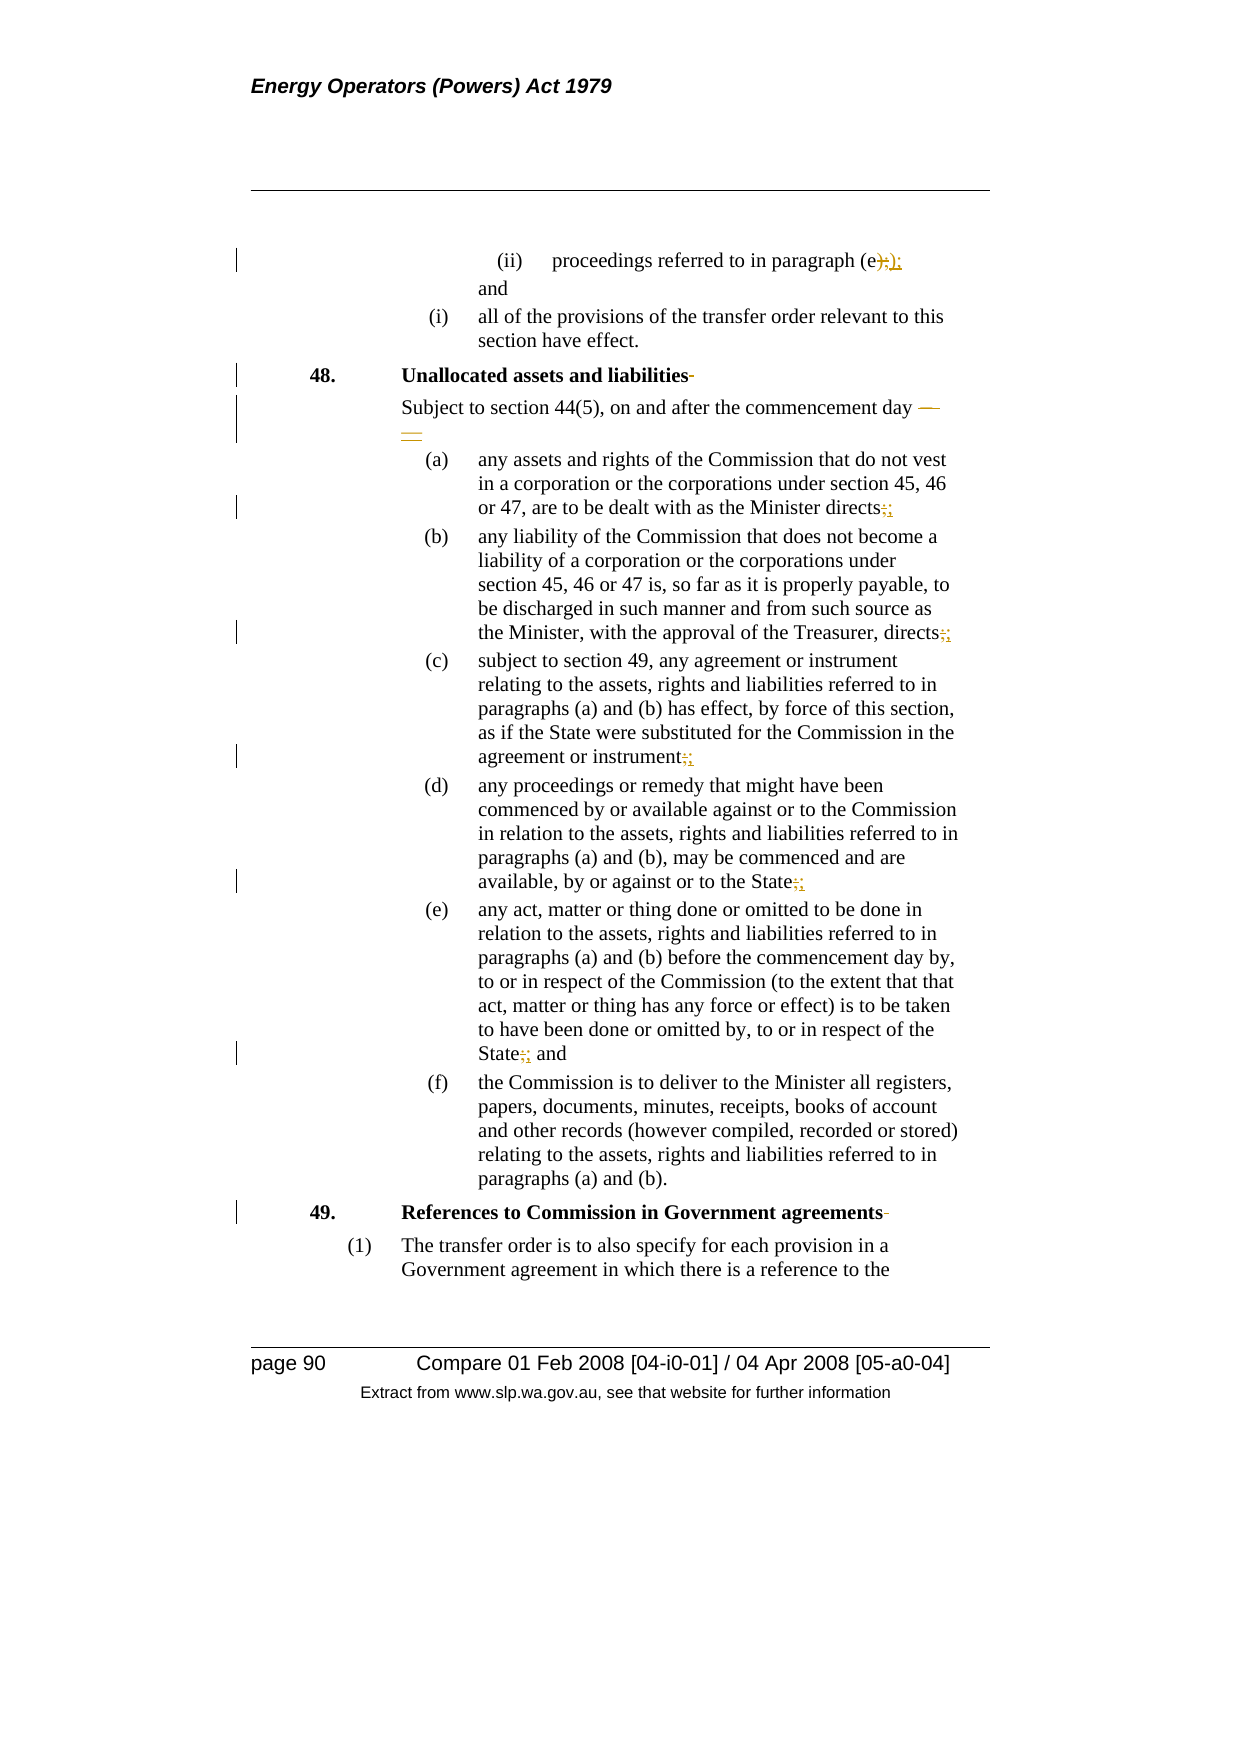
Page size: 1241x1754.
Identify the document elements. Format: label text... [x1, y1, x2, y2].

text (i) all of the provisions of the transfer order relevant to this section have effect. [389, 304, 960, 352]
text Subject to section 44(5), on and after the commencement day [312, 395, 960, 443]
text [312, 1233, 960, 1281]
text and [389, 276, 960, 300]
text (f) the Commission is to deliver to the Minister all registers, papers, documents, minutes, receipts, books of account and other records (however compiled, recorded or stored) relating to the assets, rights and liabilities referred to in paragraphs (a) and (b). [389, 1069, 960, 1190]
text (b) any liability of the Commission that does not become a liability of a corporation or the corporations under section 45, 46 or 47 is, so far as it is properly payable, to be discharged in such manner and from such source as the Minister, with the approval of the Treasurer, directs [389, 523, 960, 644]
text (c) subject to section 49, any agreement or instrument relating to the assets, rights and liabilities referred to in paragraphs (a) and (b) has effect, by force of this section, as if the State were substituted for the Commission in the agreement or instrument [389, 648, 960, 768]
subtitle 49. References to Commission in Government agreements [309, 1200, 960, 1224]
text (e) any act, matter or thing done or omitted to be done in relation to the assets, rights and liabilities referred to in paragraphs (a) and (b) before the commencement day by, to or in respect of the Commission (to the extent that that act, matter or thing has any force or effect) is to be taken to have been done or omitted by, to or in respect of the State and [389, 897, 960, 1065]
text (a) any assets and rights of the Commission that do not vest in a corporation or the corporations under section 45, 46 or 47, are to be dealt with as the Minister directs [389, 447, 960, 519]
subtitle 48. Unallocated assets and liabilities [309, 362, 960, 387]
text (d) any proceedings or remedy that might have been commenced by or available against or to the Commission in relation to the assets, rights and liabilities referred to in paragraphs (a) and (b), may be commenced and are available, by or against or to the State [389, 772, 960, 893]
text (ii) proceedings referred to in paragraph (e [463, 247, 960, 272]
